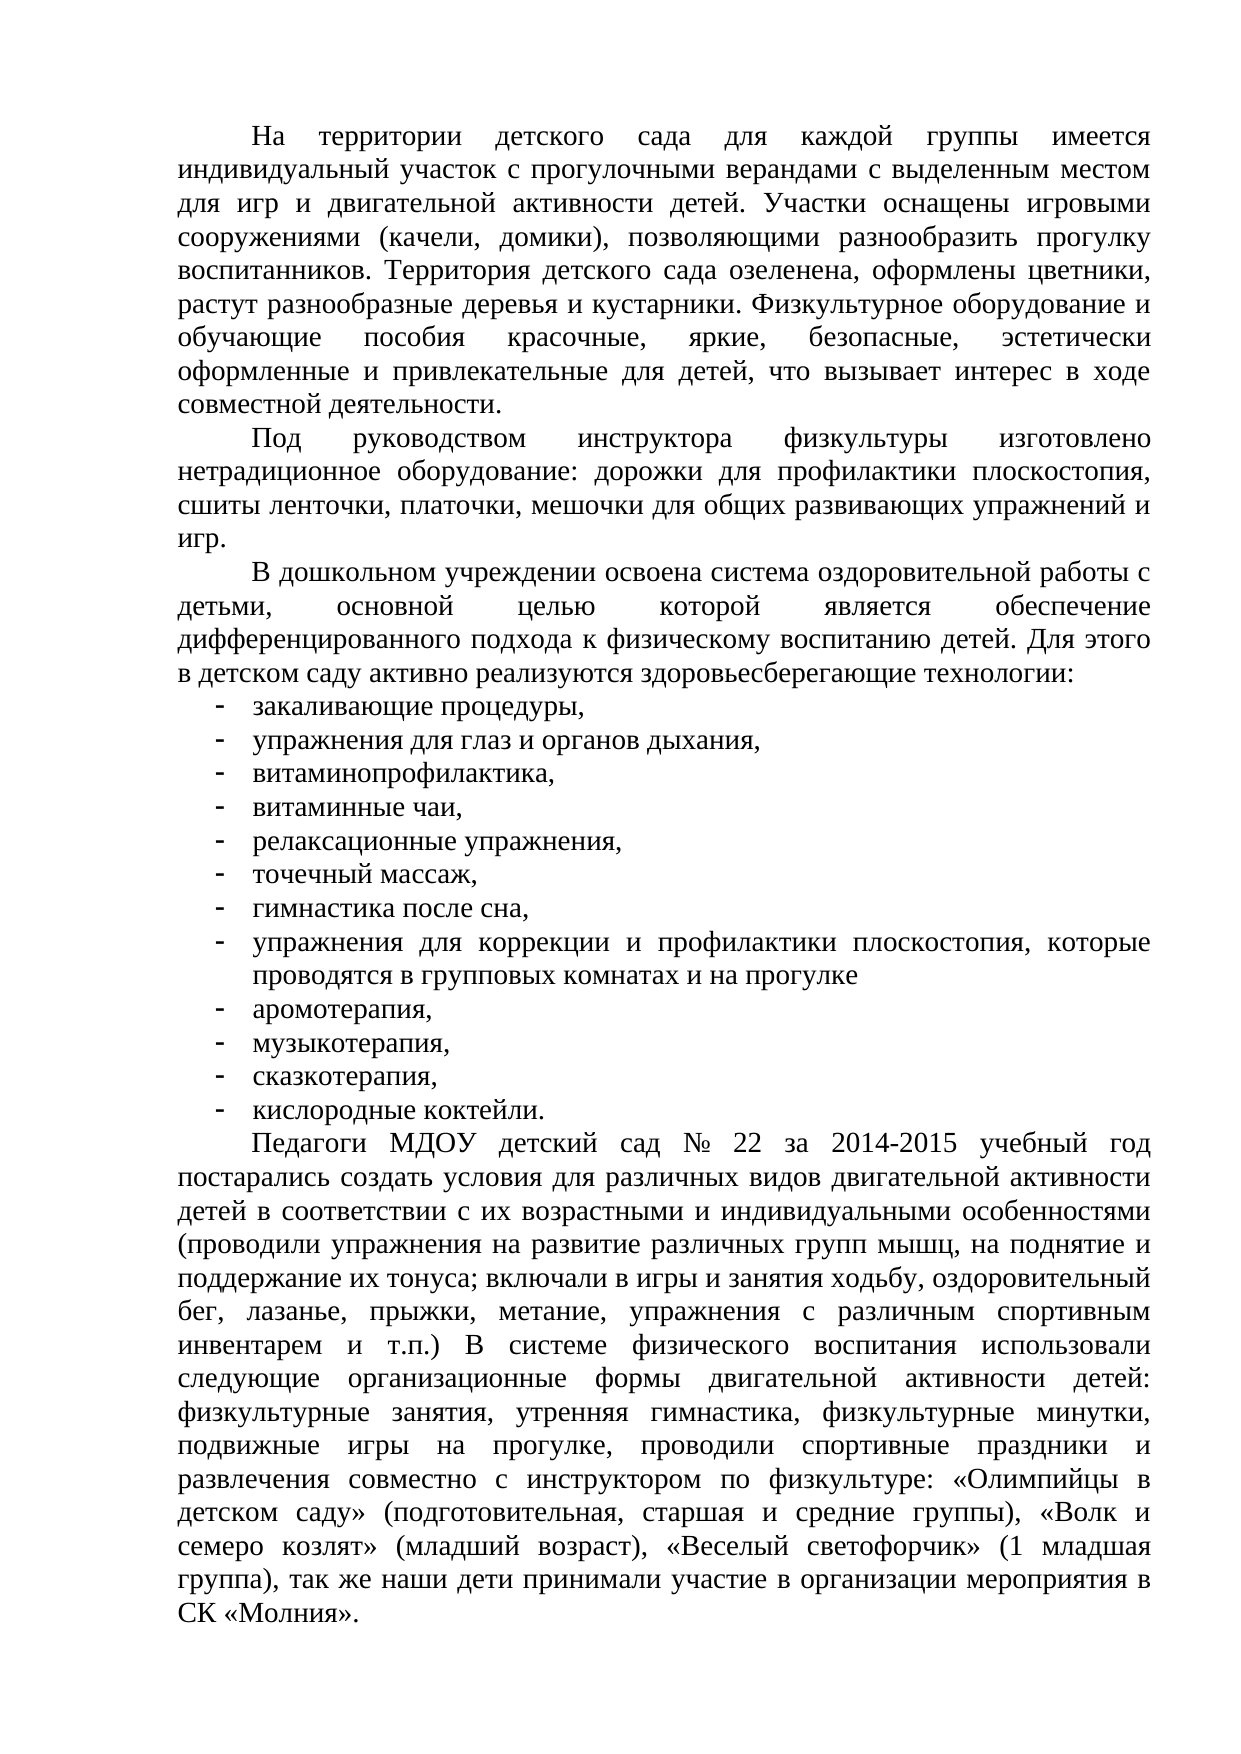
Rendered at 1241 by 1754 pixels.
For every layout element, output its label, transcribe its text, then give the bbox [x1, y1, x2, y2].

list упражнения для глаз и органов дыхания, [215, 722, 1152, 756]
text Педагоги МДОУ детский сад № 22 за 2014-2015 учебный год постарались создать условия для различных видов двигательной активности детей в соответствии с их возрастными и индивидуальными особенностями (проводили упражнения на развитие различных групп мышц, на поднятие и поддержание их тонуса; включали в игры и занятия ходьбу, оздоровительный бег, лазанье, прыжки, метание, упражнения с различным спортивным инвентарем и т.п.) В системе физического воспитания использовали следующие организационные формы двигательной активности детей: физкультурные занятия, утренняя гимнастика, физкультурные минутки, подвижные игры на прогулке, проводили спортивные праздники и развлечения совместно с инструктором по физкультуре: «Олимпийцы в детском саду» (подготовительная, старшая и средние группы), «Волк и семеро козлят» (младший возраст), «Веселый светофорчик» (1 младшая группа), так же наши дети принимали участие в организации мероприятия в СК «Молния». [177, 1126, 1152, 1629]
text На территории детского сада для каждой группы имеется индивидуальный участок с прогулочными верандами с выделенным местом для игр и двигательной активности детей. Участки оснащены игровыми сооружениями (качели, домики), позволяющими разнообразить прогулку воспитанников. Территория детского сада озеленена, оформлены цветники, растут разнообразные деревья и кустарники. Физкультурное оборудование и обучающие пособия красочные, яркие, безопасные, эстетически оформленные и привлекательные для детей, что вызывает интерес в ходе совместной деятельности. [177, 118, 1152, 420]
list точечный массаж, [215, 857, 1152, 890]
list аромотерапия, [215, 991, 1152, 1025]
text Под руководством инструктора физкультуры изготовлено нетрадиционное оборудование: дорожки для профилактики плоскостопия, сшиты ленточки, платочки, мешочки для общих развивающих упражнений и игр. [177, 420, 1152, 554]
text В дошкольном учреждении освоена система оздоровительной работы с детьми, основной целью которой является обеспечение дифференцированного подхода к физическому воспитанию детей. Для этого в детском саду активно реализуются здоровьесберегающие технологии: [177, 554, 1152, 688]
list витаминные чаи, [215, 789, 1152, 823]
list упражнения для коррекции и профилактики плоскостопия, которые проводятся в групповых комнатах и на прогулке [215, 924, 1152, 991]
list музыкотерапия, [215, 1025, 1152, 1058]
list релаксационные упражнения, [215, 823, 1152, 857]
list витаминопрофилактика, [215, 756, 1152, 789]
list закаливающие процедуры, [215, 688, 1152, 722]
list гимнастика после сна, [215, 890, 1152, 924]
list сказкотерапия, [215, 1058, 1152, 1092]
list кислородные коктейли. [215, 1092, 1152, 1126]
